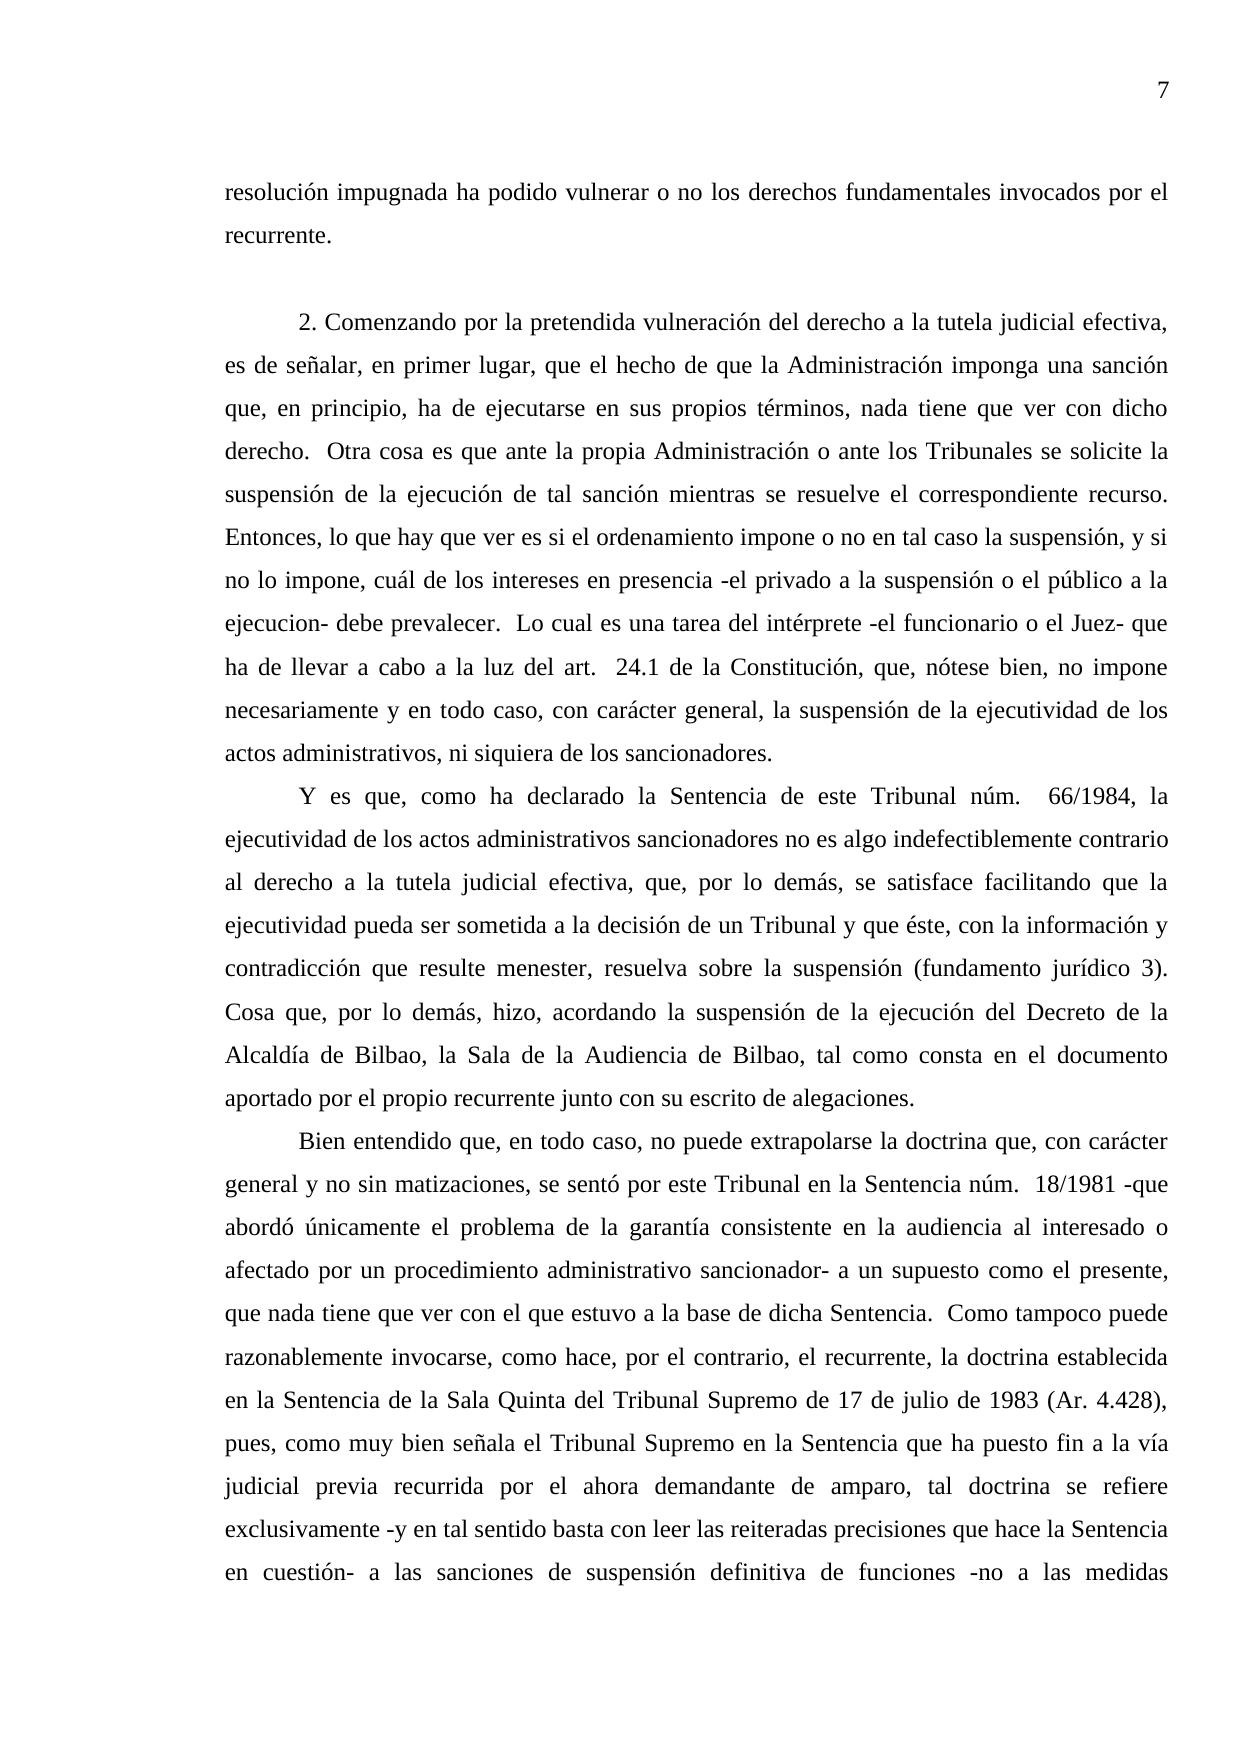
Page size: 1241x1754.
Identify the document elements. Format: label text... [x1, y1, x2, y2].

text Y es que, como ha declarado la Sentencia de este Tribunal núm. 66/1984, la ejecutividad de los actos administrativos sancionadores no es algo indefectiblemente contrario al derecho a la tutela judicial efectiva, que, por lo demás, se satisface facilitando que la ejecutividad pueda ser sometida a la decisión de un Tribunal y que éste, con la información y contradicción que resulte menester, resuelva sobre la suspensión (fundamento jurídico 3). Cosa que, por lo demás, hizo, acordando la suspensión de la ejecución del Decreto de la Alcaldía de Bilbao, la Sala de la Audiencia de Bilbao, tal como consta en el documento aportado por el propio recurrente junto con su escrito de alegaciones. [224, 781, 1169, 1112]
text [224, 177, 1169, 249]
text 2. Comenzando por la pretendida vulneración del derecho a la tutela judicial efectiva, es de señalar, en primer lugar, que el hecho de que la Administración imponga una sanción que, en principio, ha de ejecutarse en sus propios términos, nada tiene que ver con dicho derecho. Otra cosa es que ante la propia Administración o ante los Tribunales se solicite la suspensión de la ejecución de tal sanción mientras se resuelve el correspondiente recurso. Entonces, lo que hay que ver es si el ordenamiento impone o no en tal caso la suspensión, y si no lo impone, cuál de los intereses en presencia -el privado a la suspensión o el público a la ejecucion- debe prevalecer. Lo cual es una tarea del intérprete -el funcionario o el Juez- que ha de llevar a cabo a la luz del art. 24.1 de la Constitución, que, nótese bien, no impone necesariamente y en todo caso, con carácter general, la suspensión de la ejecutividad de los actos administrativos, ni siquiera de los sancionadores. [224, 307, 1169, 767]
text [224, 1126, 1169, 1586]
